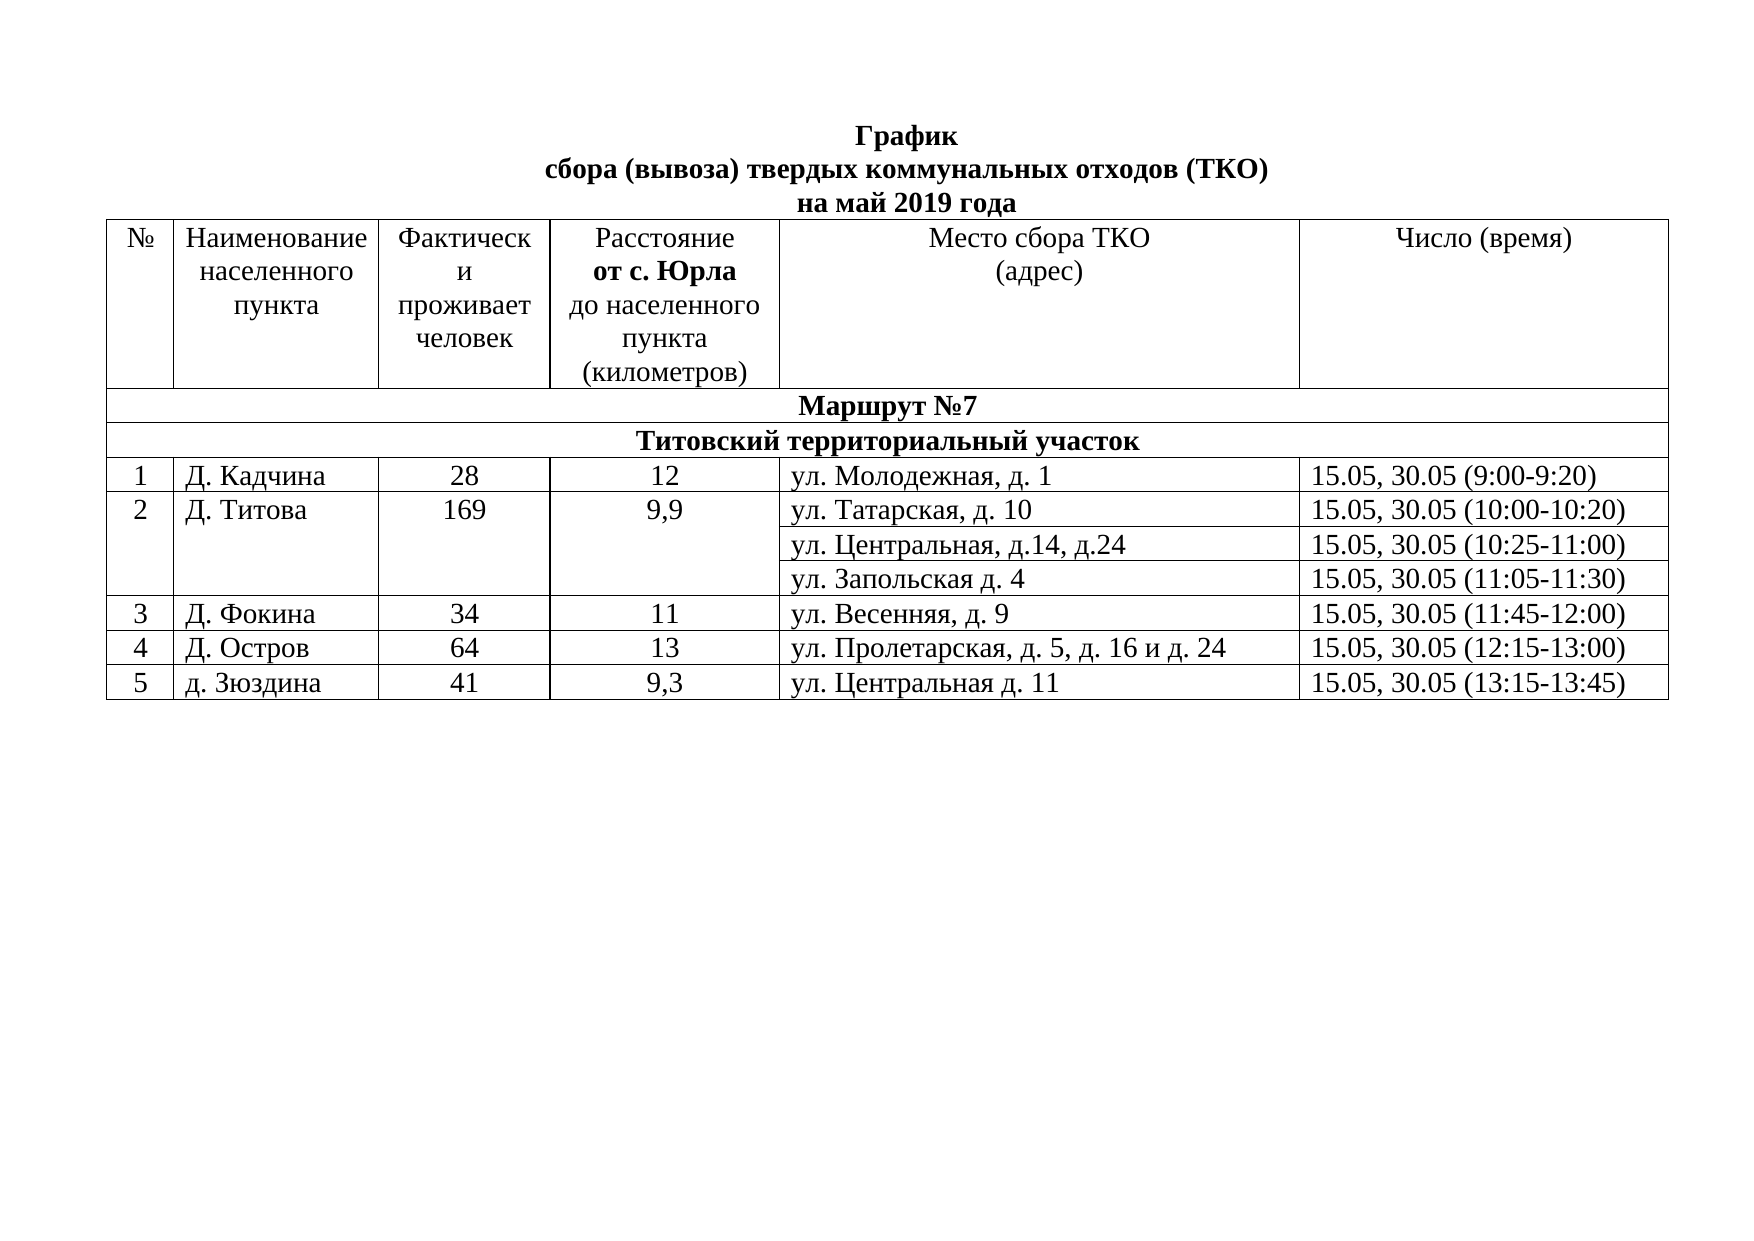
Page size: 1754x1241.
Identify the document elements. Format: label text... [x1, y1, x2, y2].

table_cell 9,3 [551, 665, 779, 699]
table_header Расстояние от с. Юрла до населенного пункта (километров) [551, 220, 779, 387]
table_cell 1 [107, 458, 173, 491]
table_cell 41 [379, 665, 549, 699]
table_cell 15.05, 30.05 (10:25-11:00) [1300, 527, 1668, 560]
table_cell 3 [107, 596, 173, 629]
table_cell ул. Центральная, д.14, д.24 [780, 527, 1299, 560]
table_cell 15.05, 30.05 (12:15-13:00) [1300, 631, 1668, 664]
table_cell д. Зюздина [174, 665, 378, 699]
table_cell ул. Запольская д. 4 [780, 561, 1299, 595]
table_cell ул. Молодежная, д. 1 [780, 458, 1299, 491]
table_cell 15.05, 30.05 (13:15-13:45) [1300, 665, 1668, 699]
table_cell 2 [107, 492, 173, 595]
table_cell 15.05, 30.05 (10:00-10:20) [1300, 492, 1668, 526]
table_header Место сбора ТКО (адрес) [780, 220, 1299, 387]
table_cell 15.05, 30.05 (9:00-9:20) [1300, 458, 1668, 491]
table_cell Д. Фокина [174, 596, 378, 629]
table_cell 28 [379, 458, 549, 491]
table_cell ул. Татарская, д. 10 [780, 492, 1299, 526]
table_cell 34 [379, 596, 549, 629]
table_cell 4 [107, 631, 173, 664]
table_cell ул. Пролетарская, д. 5, д. 16 и д. 24 [780, 631, 1299, 664]
table_cell 64 [379, 631, 549, 664]
table_cell 169 [379, 492, 549, 595]
table_header № [107, 220, 173, 387]
text на май 2019 года [118, 185, 1695, 219]
table_cell 12 [551, 458, 779, 491]
table_cell Д. Титова [174, 492, 378, 595]
table_cell Д. Кадчина [174, 458, 378, 491]
table_cell Титовский территориальный участок [107, 423, 1668, 457]
text График [118, 118, 1695, 152]
text сбора (вывоза) твердых коммунальных отходов (ТКО) [118, 152, 1695, 185]
table_cell Д. Остров [174, 631, 378, 664]
table_cell 11 [551, 596, 779, 629]
table_cell ул. Центральная д. 11 [780, 665, 1299, 699]
table_header Наименование населенного пункта [174, 220, 378, 387]
table_header Число (время) [1300, 220, 1668, 387]
table_cell 15.05, 30.05 (11:45-12:00) [1300, 596, 1668, 629]
table_cell ул. Весенняя, д. 9 [780, 596, 1299, 629]
table_cell Маршрут №7 [107, 389, 1668, 422]
table_cell 5 [107, 665, 173, 699]
table_header Фактически проживает человек [379, 220, 549, 387]
table_cell 15.05, 30.05 (11:05-11:30) [1300, 561, 1668, 595]
table_cell 13 [551, 631, 779, 664]
table_cell 9,9 [551, 492, 779, 595]
